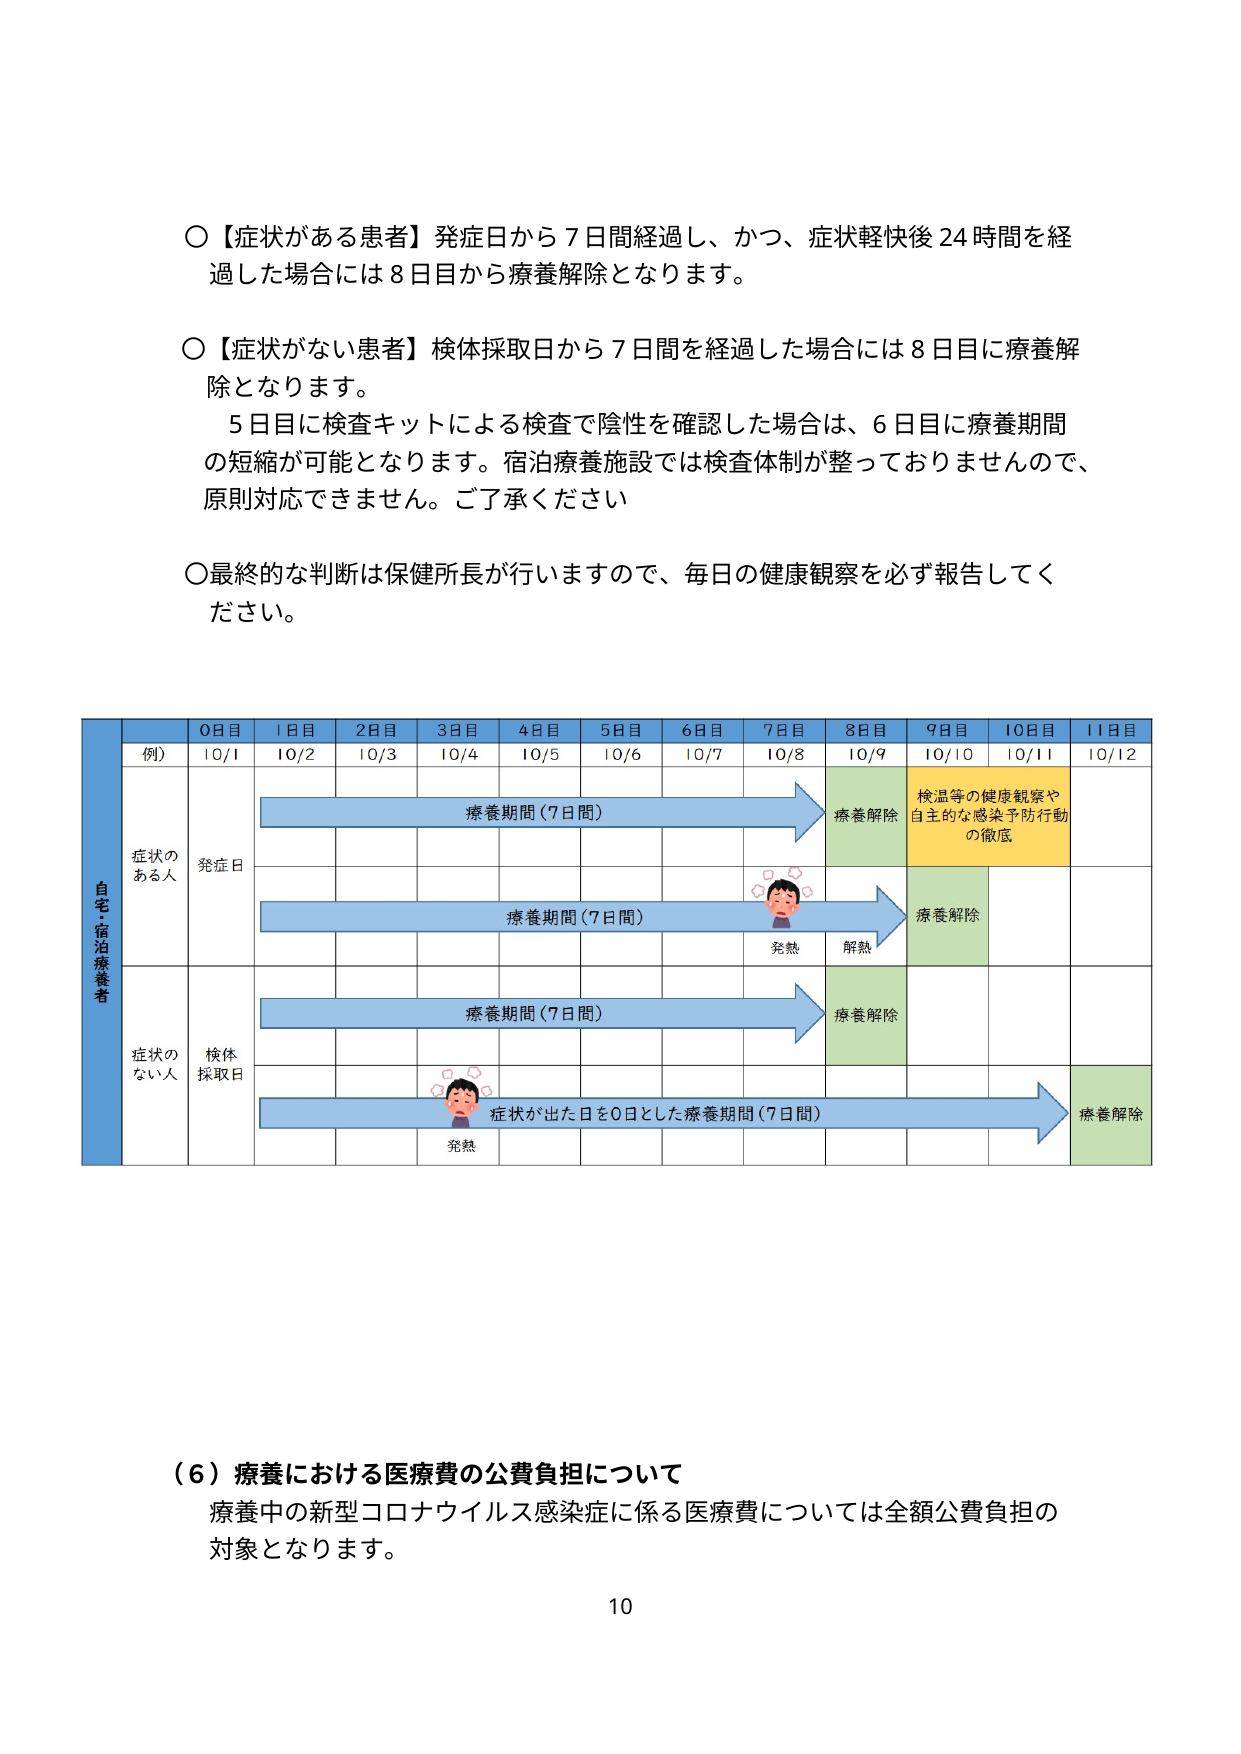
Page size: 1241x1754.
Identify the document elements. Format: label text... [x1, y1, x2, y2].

text （６）療養における医療費の公費負担について [159, 1454, 1081, 1492]
text 〇【症状がある患者】発症日から7日間経過し、かつ、症状軽快後24時間を経過した場合には8日目から療養解除となります。 [159, 217, 1081, 292]
text 〇【症状がない患者】検体採取日から7日間を経過した場合には8日目に療養解除となります。 [181, 329, 1081, 404]
picture [62, 698, 1169, 1182]
text 療養中の新型コロナウイルス感染症に係る医療費については全額公費負担の対象となります。 [159, 1492, 1081, 1567]
text 〇最終的な判断は保健所長が行いますので、毎日の健康観察を必ず報告してください。 [159, 554, 1081, 629]
text 5日目に検査キットによる検査で陰性を確認した場合は、6日目に療養期間の短縮が可能となります。宿泊療養施設では検査体制が整っておりませんので、原則対応できません。ご了承ください [203, 404, 1081, 517]
